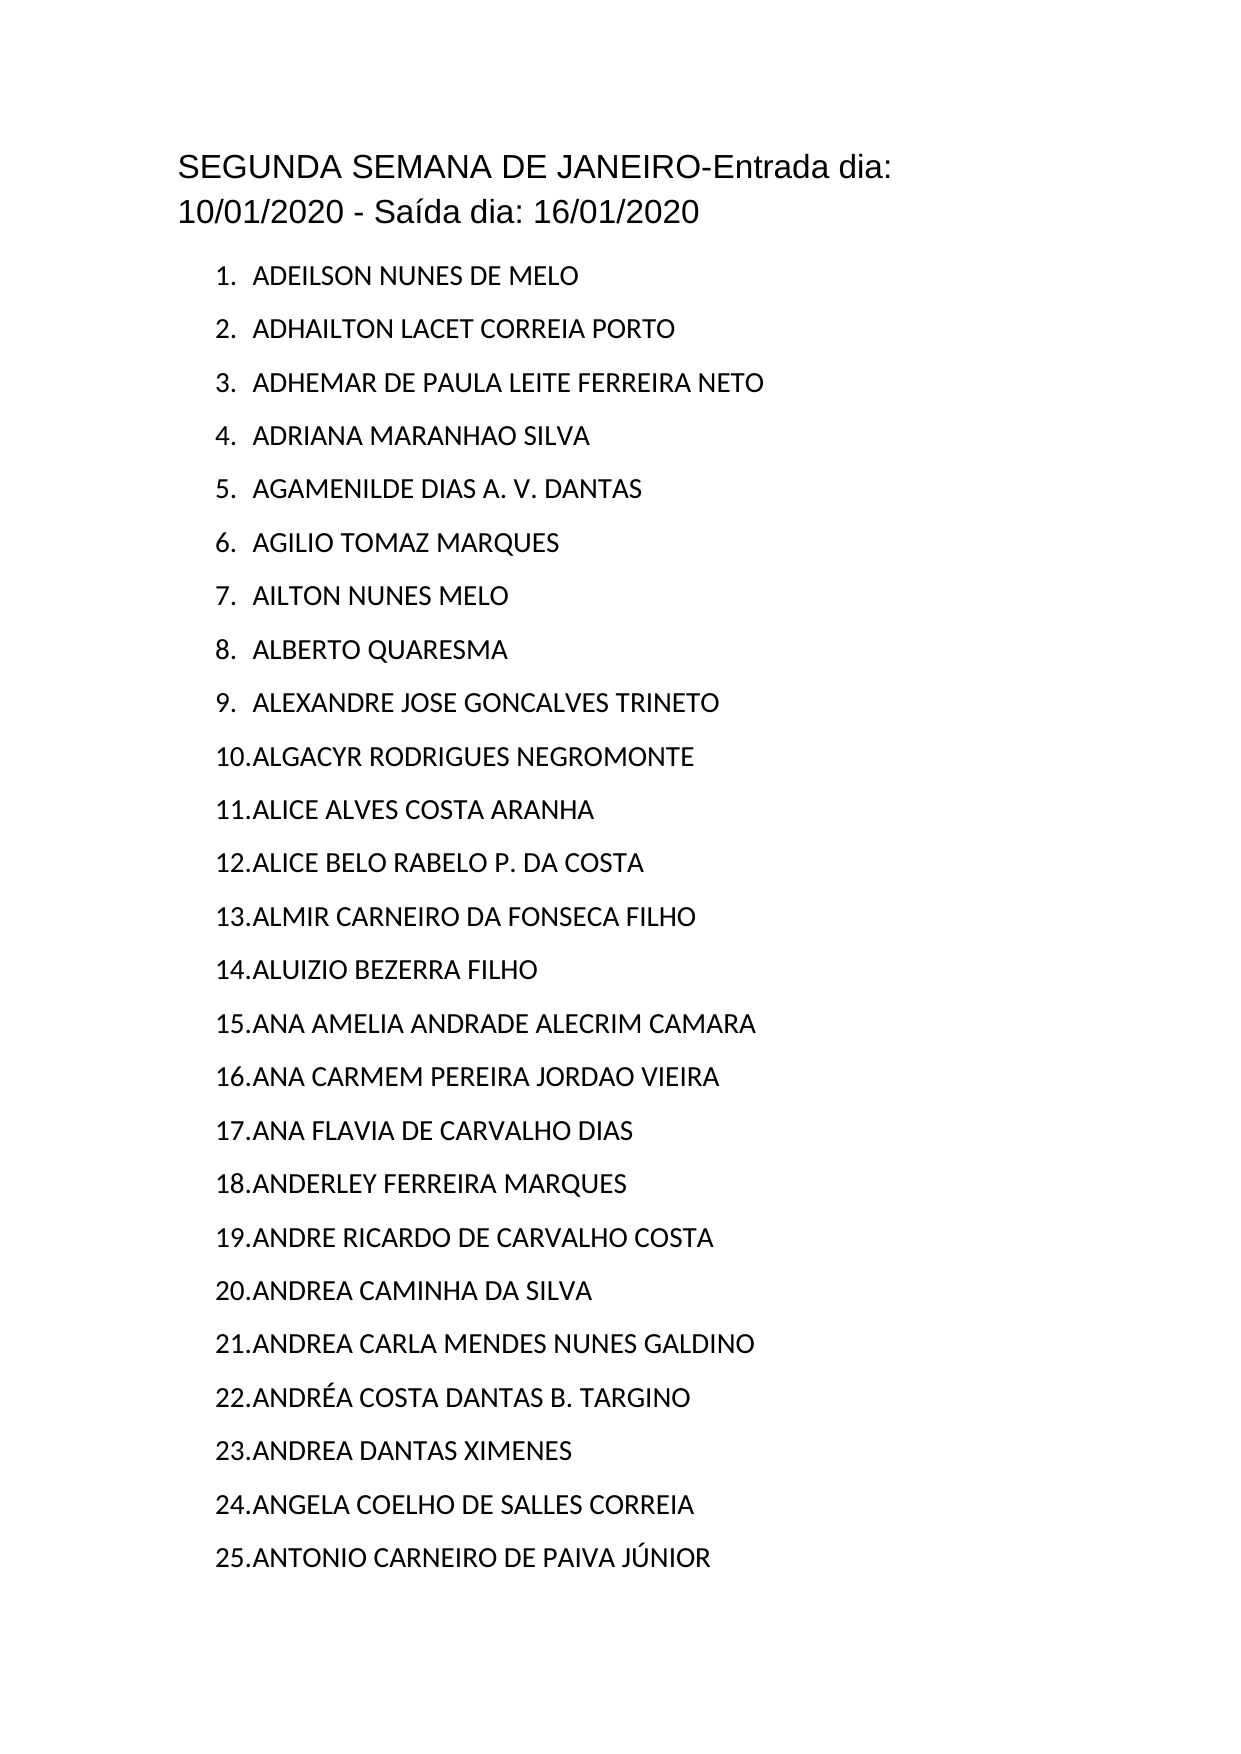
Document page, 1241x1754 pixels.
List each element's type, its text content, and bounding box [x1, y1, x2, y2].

list ADHAILTON LACET CORREIA PORTO [215, 310, 1063, 346]
list ANA CARMEM PEREIRA JORDAO VIEIRA [215, 1058, 1063, 1094]
list ANTONIO CARNEIRO DE PAIVA JÚNIOR [215, 1539, 1063, 1575]
list AILTON NUNES MELO [215, 577, 1063, 613]
list ANDREA CARLA MENDES NUNES GALDINO [215, 1326, 1063, 1361]
list ALICE ALVES COSTA ARANHA [215, 791, 1063, 827]
list ADHEMAR DE PAULA LEITE FERREIRA NETO [215, 364, 1063, 399]
list ADRIANA MARANHAO SILVA [215, 417, 1063, 453]
list AGAMENILDE DIAS A. V. DANTAS [215, 471, 1063, 506]
list ANDERLEY FERREIRA MARQUES [215, 1165, 1063, 1201]
list ADEILSON NUNES DE MELO [215, 257, 1063, 292]
list ALICE BELO RABELO P. DA COSTA [215, 844, 1063, 880]
list ALEXANDRE JOSE GONCALVES TRINETO [215, 684, 1063, 720]
list ANDRE RICARDO DE CARVALHO COSTA [215, 1219, 1063, 1254]
list ALGACYR RODRIGUES NEGROMONTE [215, 738, 1063, 773]
list ANDREA CAMINHA DA SILVA [215, 1272, 1063, 1308]
text SEGUNDA SEMANA DE JANEIRO-Entrada dia: 10/01/2020 - Saída dia: 16/01/2020 [177, 148, 1063, 230]
list ANGELA COELHO DE SALLES CORREIA [215, 1486, 1063, 1521]
list ANDREA DANTAS XIMENES [215, 1432, 1063, 1468]
list ALUIZIO BEZERRA FILHO [215, 951, 1063, 987]
list AGILIO TOMAZ MARQUES [215, 524, 1063, 559]
list ANA FLAVIA DE CARVALHO DIAS [215, 1112, 1063, 1147]
list ALMIR CARNEIRO DA FONSECA FILHO [215, 898, 1063, 934]
list ALBERTO QUARESMA [215, 631, 1063, 666]
list ANDRÉA COSTA DANTAS B. TARGINO [215, 1379, 1063, 1414]
list ANA AMELIA ANDRADE ALECRIM CAMARA [215, 1005, 1063, 1041]
